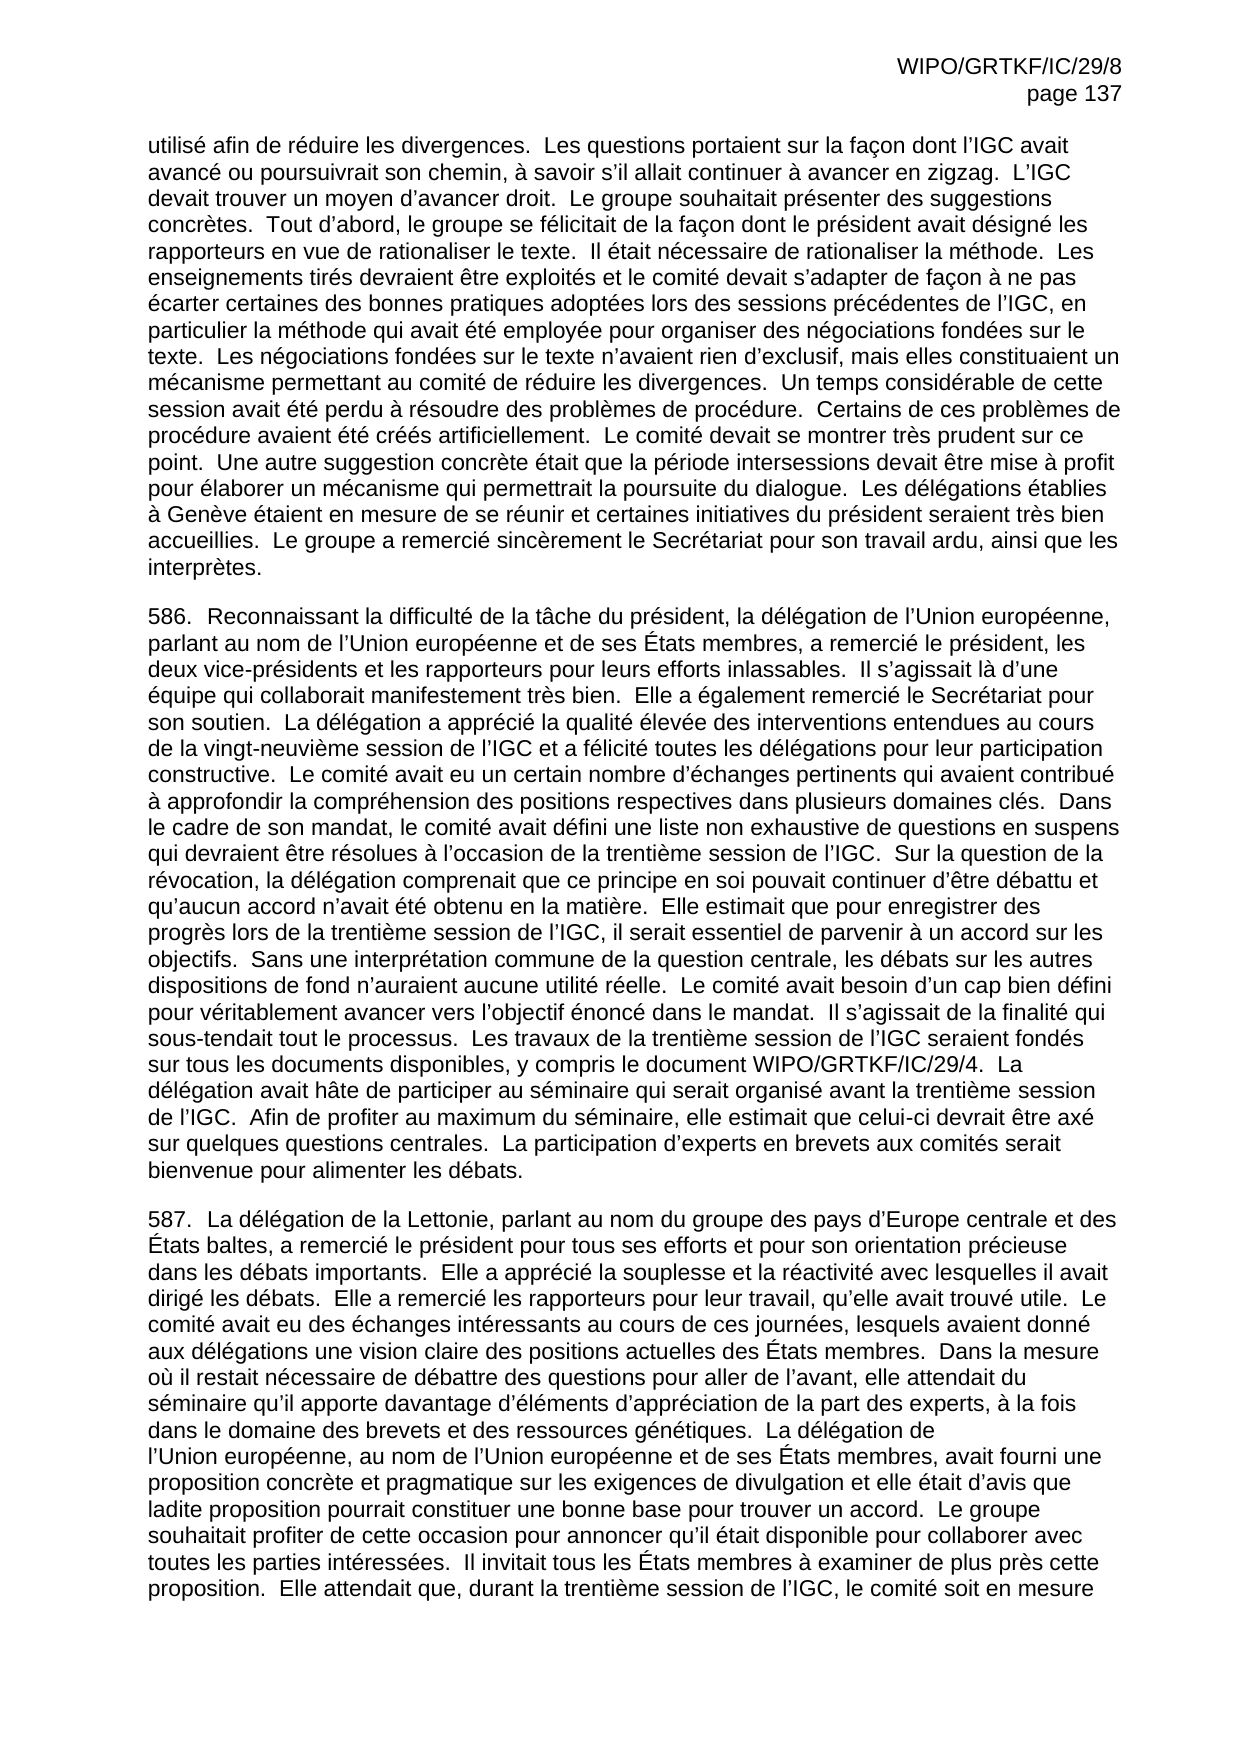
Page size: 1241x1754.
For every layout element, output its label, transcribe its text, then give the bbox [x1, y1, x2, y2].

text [148, 132, 1122, 580]
text Reconnaissant la difficulté de la tâche du président, la délégation de l’Union européenne, parlant au nom de l’Union européenne et de ses États membres, a remercié le président, les deux vice-présidents et les rapporteurs pour leurs efforts inlassables. Il s’agissait là d’une équipe qui collaborait manifestement très bien. Elle a également remercié le Secrétariat pour son soutien. La délégation a apprécié la qualité élevée des interventions entendues au cours de la vingt-neuvième session de l’IGC et a félicité toutes les délégations pour leur participation constructive. Le comité avait eu un certain nombre d’échanges pertinents qui avaient contribué à approfondir la compréhension des positions respectives dans plusieurs domaines clés. Dans le cadre de son mandat, le comité avait défini une liste non exhaustive de questions en suspens qui devraient être résolues à l’occasion de la trentième session de l’IGC. Sur la question de la révocation, la délégation comprenait que ce principe en soi pouvait continuer d’être débattu et qu’aucun accord n’avait été obtenu en la matière. Elle estimait que pour enregistrer des progrès lors de la trentième session de l’IGC, il serait essentiel de parvenir à un accord sur les objectifs. Sans une interprétation commune de la question centrale, les débats sur les autres dispositions de fond n’auraient aucune utilité réelle. Le comité avait besoin d’un cap bien défini pour véritablement avancer vers l’objectif énoncé dans le mandat. Il s’agissait de la finalité qui sous-tendait tout le processus. Les travaux de la trentième session de l’IGC seraient fondés sur tous les documents disponibles, y compris le document WIPO/GRTKF/IC/29/4. La délégation avait hâte de participer au séminaire qui serait organisé avant la trentième session de l’IGC. Afin de profiter au maximum du séminaire, elle estimait que celui-ci devrait être axé sur quelques questions centrales. La participation d’experts en brevets aux comités serait bienvenue pour alimenter les débats. [148, 603, 1122, 1183]
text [148, 1206, 1122, 1601]
